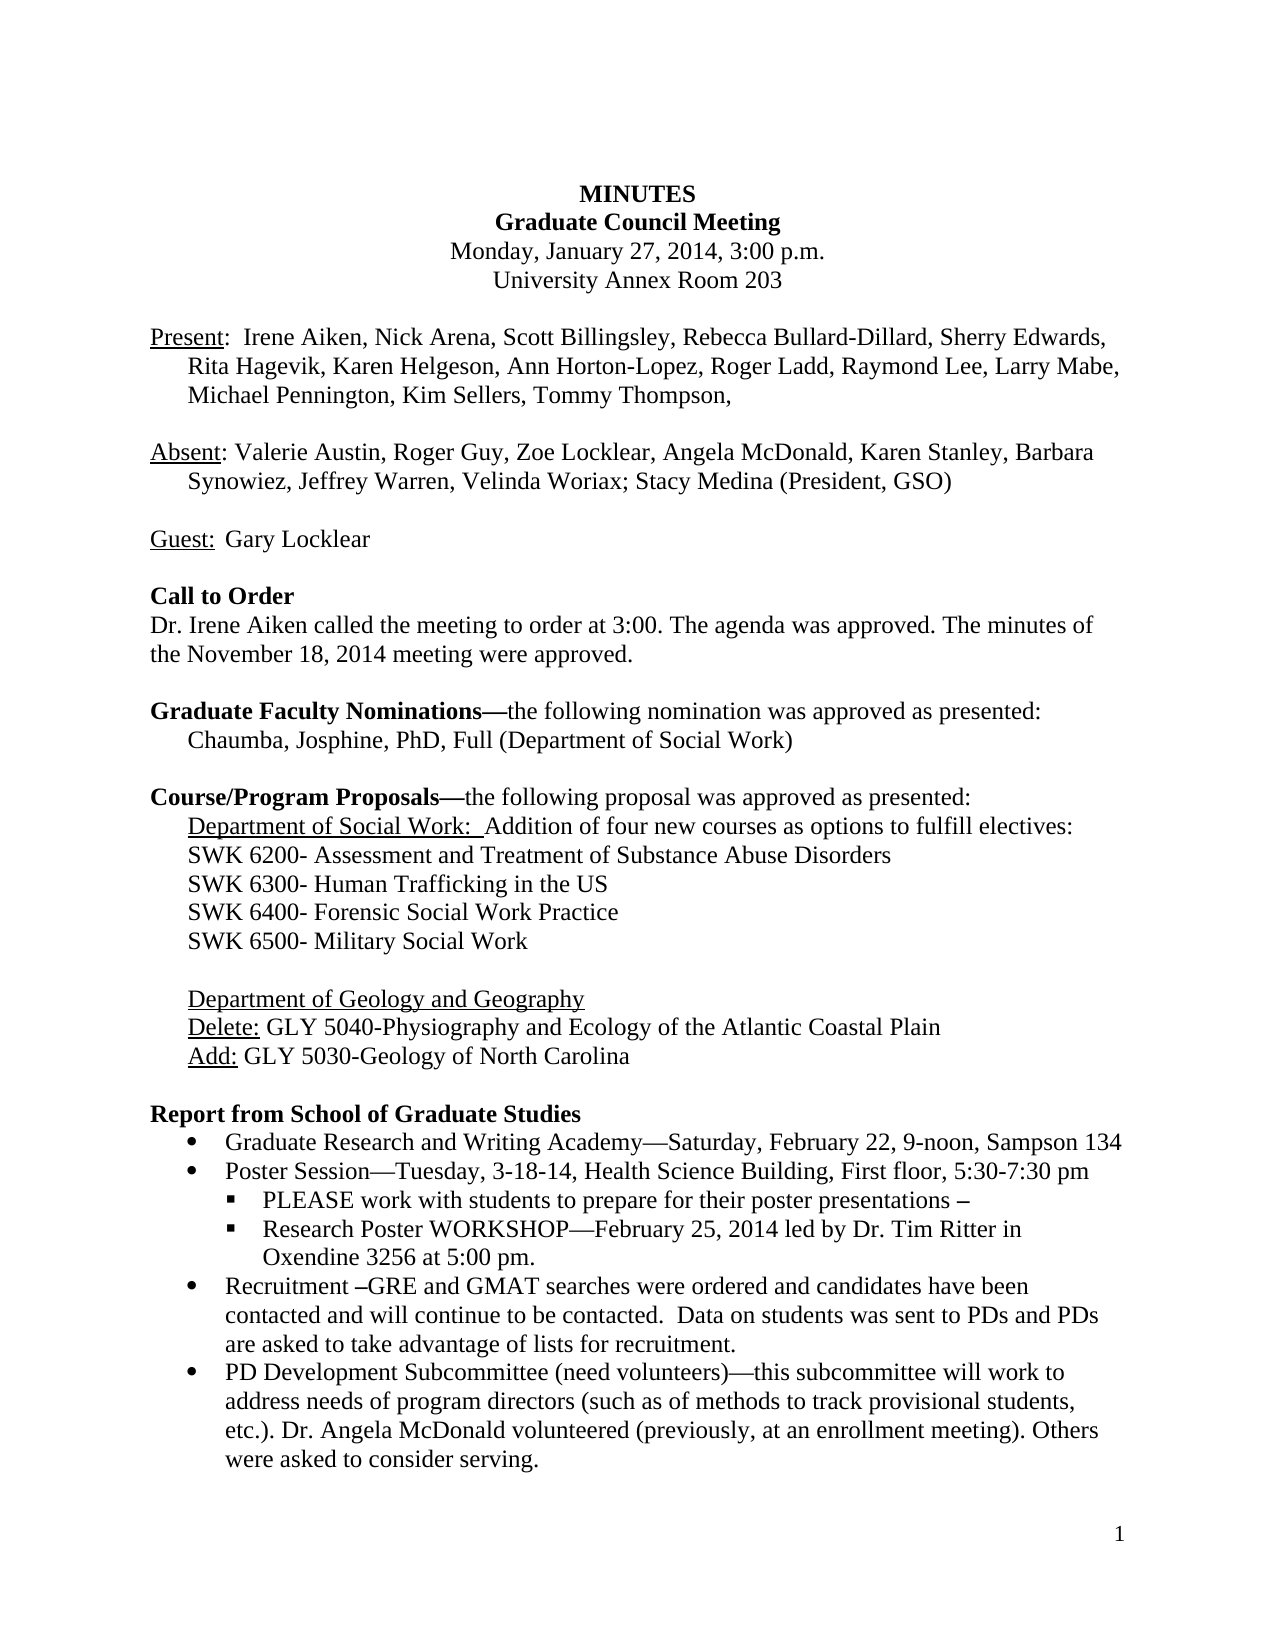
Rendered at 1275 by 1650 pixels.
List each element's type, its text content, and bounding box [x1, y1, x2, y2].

text SWK 6300- Human Trafficking in the US [187, 869, 1125, 897]
list Graduate Research and Writing Academy—Saturday, February 22, 9-noon, Sampson 134 [187, 1127, 1125, 1156]
list Recruitment –GRE and GMAT searches were ordered and candidates have been contacted and will continue to be contacted. Data on students was sent to PDs and PDs are asked to take advantage of lists for recruitment. [187, 1271, 1125, 1357]
text Call to Order [150, 581, 1125, 610]
list PLEASE work with students to prepare for their poster presentations – [225, 1185, 1125, 1214]
text Dr. Irene Aiken called the meeting to order at 3:00. The agenda was approved. The minutes of the November 18, 2014 meeting were approved. [150, 610, 1125, 667]
text Chaumba, Josphine, PhD, Full (Department of Social Work) [187, 725, 1125, 754]
list Poster Session—Tuesday, 3-18-14, Health Science Building, First floor, 5:30-7:30 pm [187, 1156, 1125, 1185]
text University Annex Room 203 [150, 265, 1125, 294]
text Present: Irene Aiken, Nick Arena, Scott Billingsley, Rebecca Bullard-Dillard, Sherry Edwards, Rita Hagevik, Karen Helgeson, Ann Horton-Lopez, Roger Ladd, Raymond Lee, Larry Mabe, Michael Pennington, Kim Sellers, Tommy Thompson, [150, 322, 1125, 409]
list PD Development Subcommittee (need volunteers)—this subcommittee will work to address needs of program directors (such as of methods to track provisional students, etc.). Dr. Angela McDonald volunteered (previously, at an enrollment meeting). Others were asked to consider serving. [187, 1357, 1125, 1472]
text Delete: GLY 5040-Physiography and Ecology of the Atlantic Coastal Plain [187, 1012, 1125, 1041]
text MINUTES [150, 179, 1125, 207]
text Graduate Council Meeting [150, 207, 1125, 236]
text Course/Program Proposals—the following proposal was approved as presented: [150, 782, 1125, 811]
text SWK 6200- Assessment and Treatment of Substance Abuse Disorders [187, 840, 1125, 869]
list Research Poster WORKSHOP—February 25, 2014 led by Dr. Tim Ritter in Oxendine 3256 at 5:00 pm. [225, 1214, 1125, 1271]
text Report from School of Graduate Studies [150, 1099, 1125, 1127]
text SWK 6500- Military Social Work [187, 926, 1125, 955]
text Graduate Faculty Nominations—the following nomination was approved as presented: [150, 696, 1125, 725]
text Monday, January 27, 2014, 3:00 p.m. [150, 236, 1125, 265]
text Add: GLY 5030-Geology of North Carolina [187, 1041, 1125, 1070]
text Absent: Valerie Austin, Roger Guy, Zoe Locklear, Angela McDonald, Karen Stanley, Barbara Synowiez, Jeffrey Warren, Velinda Woriax; Stacy Medina (President, GSO) [150, 437, 1125, 495]
text Department of Geology and Geography [187, 984, 1125, 1012]
text Department of Social Work: Addition of four new courses as options to fulfill electives: [187, 811, 1125, 840]
text SWK 6400- Forensic Social Work Practice [187, 897, 1125, 926]
text Guest: Gary Locklear [150, 524, 1125, 552]
